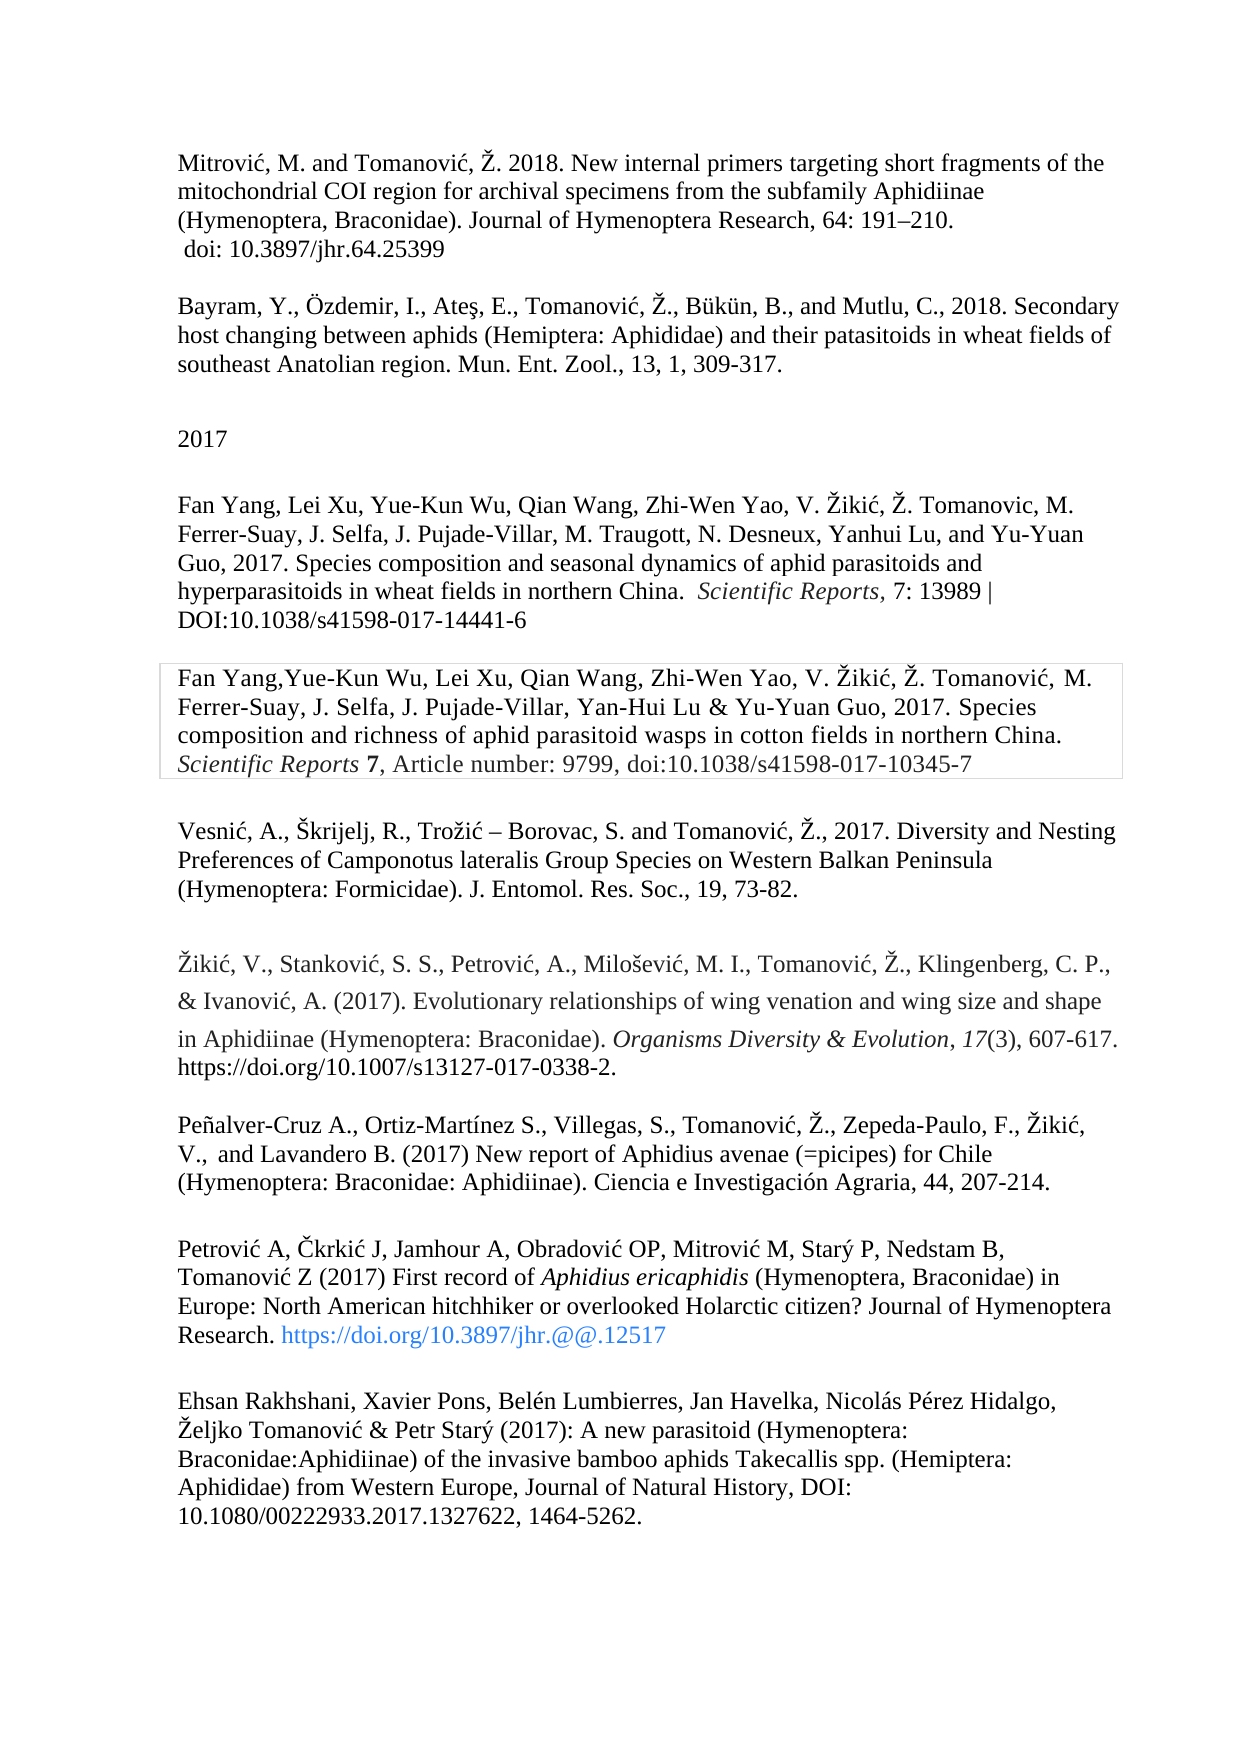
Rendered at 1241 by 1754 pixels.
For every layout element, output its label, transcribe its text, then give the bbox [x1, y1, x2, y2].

text Vesnić, A., Škrijelj, R., Trožić – Borovac, S. and Tomanović, Ž., 2017. Diversity and Nesting Preferences of Camponotus lateralis Group Species on Western Balkan Peninsula (Hymenoptera: Formicidae). J. Entomol. Res. Soc., 19, 73-82. [177, 816, 1122, 902]
text Žikić, V., Stanković, S. S., Petrović, A., Milošević, M. I., Tomanović, Ž., Klingenberg, C. P., & Ivanović, A. (2017). Evolutionary relationships of wing venation and wing size and shape in Aphidiinae (Hymenoptera: Braconidae). Organisms Diversity & Evolution, 17(3), 607-617. [177, 940, 1122, 1052]
text Bayram, Y., Özdemir, I., Ateş, E., Tomanović, Ž., Bükün, B., and Mutlu, C., 2018. Secondary host changing between aphids (Hemiptera: Aphididae) and their patasitoids in wheat fields of southeast Anatolian region. Mun. Ent. Zool., 13, 1, 309-317. [177, 291, 1122, 378]
text https://doi.org/10.1007/s13127-017-0338-2. [177, 1052, 1122, 1081]
text Ehsan Rakhshani, Xavier Pons, Belén Lumbierres, Jan Havelka, Nicolás Pérez Hidalgo, Željko Tomanović & Petr Starý (2017): A new parasitoid (Hymenoptera: Braconidae:Aphidiinae) of the invasive bamboo aphids Takecallis spp. (Hemiptera: Aphididae) from Western Europe, Journal of Natural History, DOI: 10.1080/00222933.2017.1327622, 1464-5262. [177, 1386, 1122, 1530]
text Petrović A, Čkrkić J, Jamhour A, Obradović OP, Mitrović M, Starý P, Nedstam B, Tomanović Z (2017) First record of Aphidius ericaphidis (Hymenoptera, Braconidae) in Europe: North American hitchhiker or overlooked Holarctic citizen? Journal of Hymenoptera Research. https://doi.org/10.3897/jhr.@@.12517 [177, 1234, 1122, 1349]
text Mitrović, M. and Tomanović, Ž. 2018. New internal primers targeting short fragments of the mitochondrial COI region for archival specimens from the subfamily Aphidiinae (Hymenoptera, Braconidae). Journal of Hymenoptera Research, 64: 191–210. [177, 148, 1122, 234]
text 2017 [177, 415, 1122, 453]
text Peñalver-Cruz A., Ortiz-Martínez S., Villegas, S., Tomanović, Ž., Zepeda-Paulo, F., Žikić, V., and Lavandero B. (2017) New report of Aphidius avenae (=picipes) for Chile (Hymenoptera: Braconidae: Aphidiinae). Ciencia e Investigación Agraria, 44, 207-214. [177, 1110, 1122, 1196]
text doi: 10.3897/jhr.64.25399 [177, 234, 1122, 263]
text Fan Yang, Lei Xu, Yue-Kun Wu, Qian Wang, Zhi-Wen Yao, V. Žikić, Ž. Tomanovic, M. Ferrer-Suay, J. Selfa, J. Pujade-Villar, M. Traugott, N. Desneux, Yanhui Lu, and Yu-Yuan Guo, 2017. Species composition and seasonal dynamics of aphid parasitoids and hyperparasitoids in wheat fields in northern China. Scientific Reports, 7: 13989 | DOI:10.1038/s41598-017-14441-6 [177, 490, 1122, 634]
text Fan Yang,Yue-Kun Wu, Lei Xu, Qian Wang, Zhi-Wen Yao, V. Žikić, Ž. Tomanović, M. Ferrer-Suay, J. Selfa, J. Pujade-Villar, Yan-Hui Lu & Yu-Yuan Guo, 2017. Species composition and richness of aphid parasitoid wasps in cotton fields in northern China. Scientific Reports 7, Article number: 9799, doi:10.1038/s41598-017-10345-7 [161, 664, 1122, 778]
